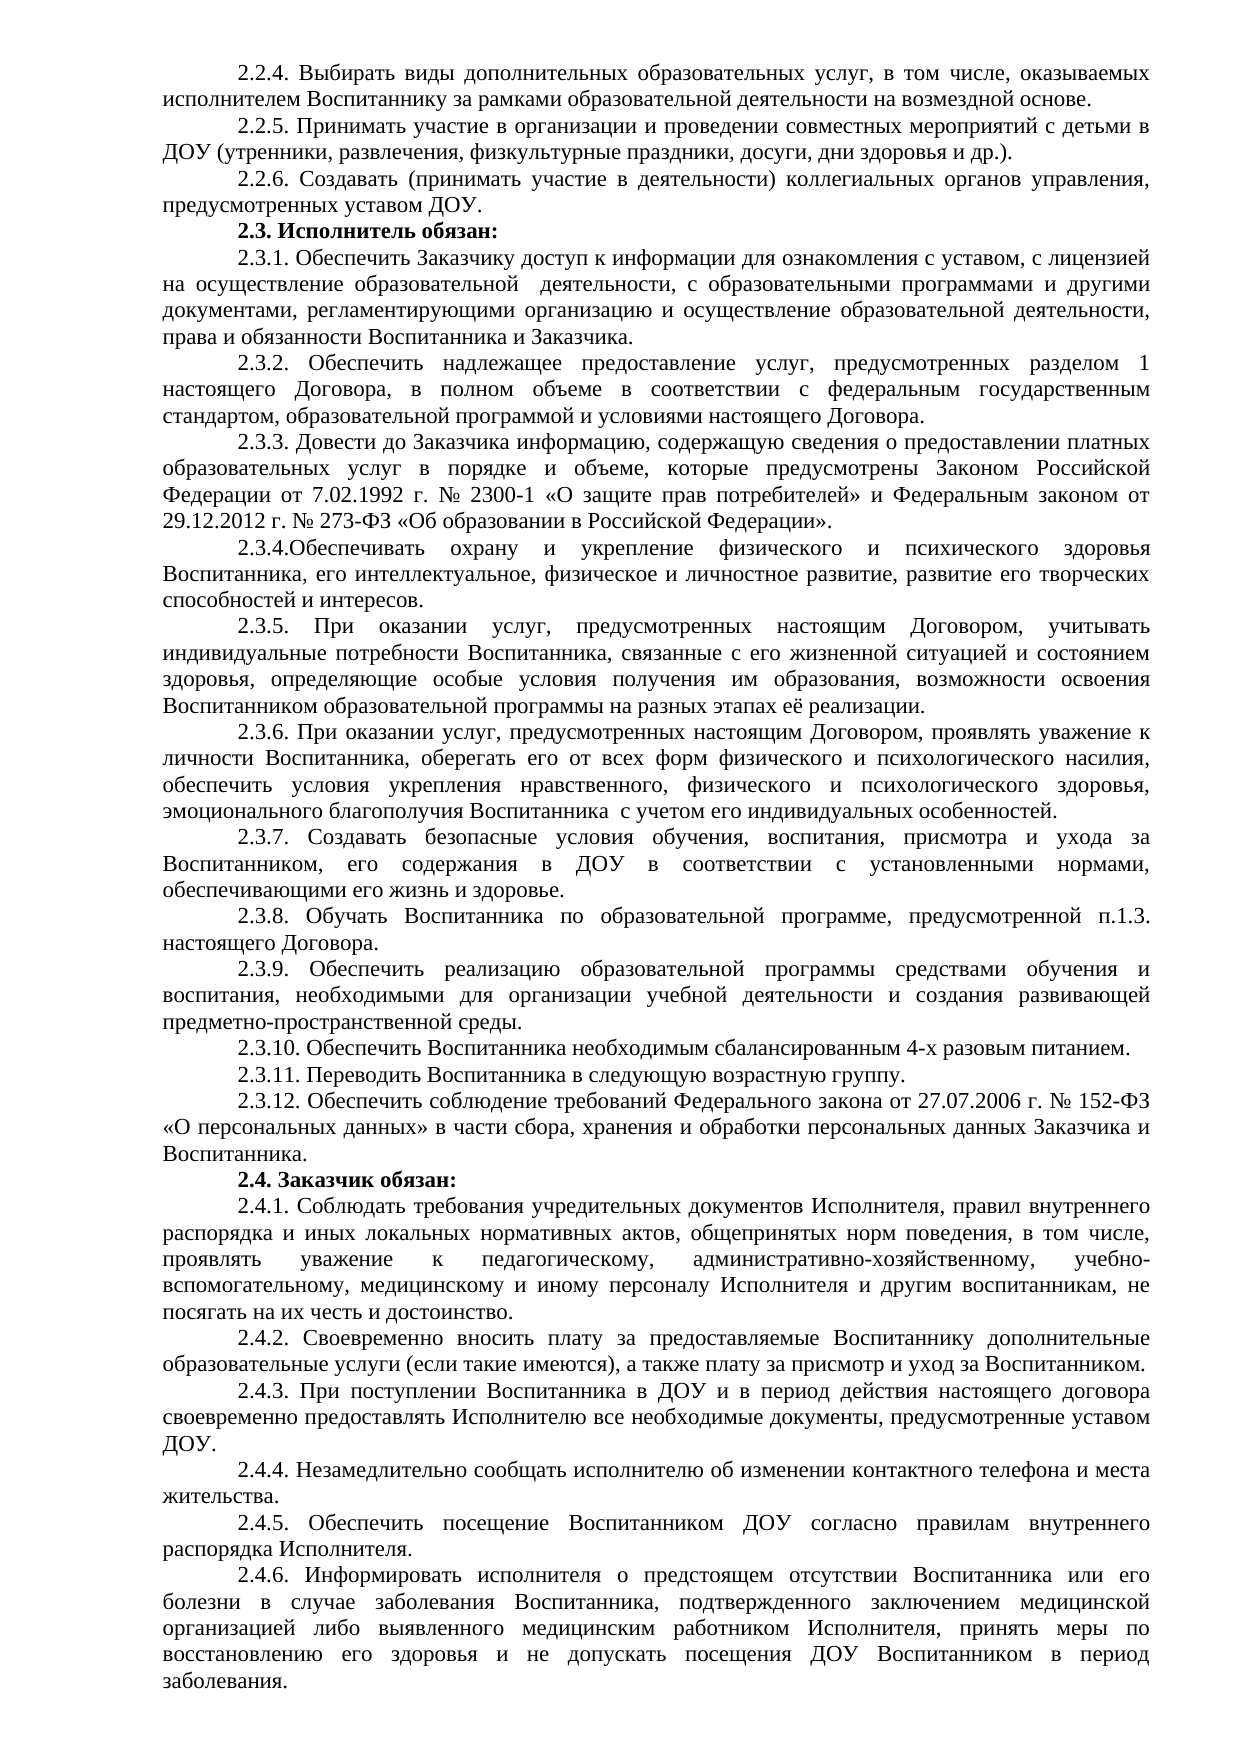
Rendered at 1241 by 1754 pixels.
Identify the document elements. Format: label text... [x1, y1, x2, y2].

text 2.3.4.Обеспечивать охрану и укрепление физического и психического здоровья Воспитанника, его интеллектуальное, физическое и личностное развитие, развитие его творческих способностей и интересов. [162, 533, 1152, 613]
text 2.3.2. Обеспечить надлежащее предоставление услуг, предусмотренных разделом 1 настоящего Договора, в полном объеме в соответствии с федеральным государственным стандартом, образовательной программой и условиями настоящего Договора. [162, 349, 1152, 428]
text 2.3.1. Обеспечить Заказчику доступ к информации для ознакомления с уставом, с лицензией на осуществление образовательной деятельности, с образовательными программами и другими документами, регламентирующими организацию и осуществление образовательной деятельности, права и обязанности Воспитанника и Заказчика. [162, 244, 1152, 349]
text 2.3.10. Обеспечить Воспитанника необходимым сбалансированным 4-х разовым питанием. [162, 1034, 1152, 1061]
text 2.3.12. Обеспечить соблюдение требований Федерального закона от 27.07.2006 г. № 152-ФЗ «О персональных данных» в части сбора, хранения и обработки персональных данных Заказчика и Воспитанника. [162, 1087, 1152, 1166]
text 2.2.6. Создавать (принимать участие в деятельности) коллегиальных органов управления, предусмотренных уставом ДОУ. [162, 164, 1152, 217]
text 2.3.6. При оказании услуг, предусмотренных настоящим Договором, проявлять уважение к личности Воспитанника, оберегать его от всех форм физического и психологического насилия, обеспечить условия укрепления нравственного, физического и психологического здоровья, эмоционального благополучия Воспитанника с учетом его индивидуальных особенностей. [162, 718, 1152, 823]
text 2.2.5. Принимать участие в организации и проведении совместных мероприятий с детьми в ДОУ (утренники, развлечения, физкультурные праздники, досуги, дни здоровья и др.). [162, 112, 1152, 164]
text 2.4. Заказчик обязан: [162, 1166, 1152, 1192]
text 2.2.4. Выбирать виды дополнительных образовательных услуг, в том числе, оказываемых исполнителем Воспитаннику за рамками образовательной деятельности на возмездной основе. [162, 59, 1152, 112]
text 2.3.11. Переводить Воспитанника в следующую возрастную группу. [162, 1061, 1152, 1087]
text 2.3.7. Создавать безопасные условия обучения, воспитания, присмотра и ухода за Воспитанником, его содержания в ДОУ в соответствии с установленными нормами, обеспечивающими его жизнь и здоровье. [162, 823, 1152, 902]
text 2.3.3. Довести до Заказчика информацию, содержащую сведения о предоставлении платных образовательных услуг в порядке и объеме, которые предусмотрены Законом Российской Федерации от 7.02.1992 г. № 2300-1 «О защите прав потребителей» и Федеральным законом от 29.12.2012 г. № 273-ФЗ «Об образовании в Российской Федерации». [162, 428, 1152, 533]
text 2.4.1. Соблюдать требования учредительных документов Исполнителя, правил внутреннего распорядка и иных локальных нормативных актов, общепринятых норм поведения, в том числе, проявлять уважение к педагогическому, административно-хозяйственному, учебно-вспомогательному, медицинскому и иному персоналу Исполнителя и другим воспитанникам, не посягать на их честь и достоинство. [162, 1192, 1152, 1324]
text 2.3.9. Обеспечить реализацию образовательной программы средствами обучения и воспитания, необходимыми для организации учебной деятельности и создания развивающей предметно-пространственной среды. [162, 955, 1152, 1034]
text 2.3.5. При оказании услуг, предусмотренных настоящим Договором, учитывать индивидуальные потребности Воспитанника, связанные с его жизненной ситуацией и состоянием здоровья, определяющие особые условия получения им образования, возможности освоения Воспитанником образовательной программы на разных этапах её реализации. [162, 613, 1152, 718]
text 2.4.6. Информировать исполнителя о предстоящем отсутствии Воспитанника или его болезни в случае заболевания Воспитанника, подтвержденного заключением медицинской организацией либо выявленного медицинским работником Исполнителя, принять меры по восстановлению его здоровья и не допускать посещения ДОУ Воспитанником в период заболевания. [162, 1561, 1152, 1693]
text 2.4.2. Своевременно вносить плату за предоставляемые Воспитаннику дополнительные образовательные услуги (если такие имеются), а также плату за присмотр и уход за Воспитанником. [162, 1324, 1152, 1377]
text 2.3. Исполнитель обязан: [162, 217, 1152, 244]
text 2.4.4. Незамедлительно сообщать исполнителю об изменении контактного телефона и места жительства. [162, 1456, 1152, 1509]
text 2.3.8. Обучать Воспитанника по образовательной программе, предусмотренной п.1.3. настоящего Договора. [162, 902, 1152, 955]
text 2.4.3. При поступлении Воспитанника в ДОУ и в период действия настоящего договора своевременно предоставлять Исполнителю все необходимые документы, предусмотренные уставом ДОУ. [162, 1377, 1152, 1456]
text 2.4.5. Обеспечить посещение Воспитанником ДОУ согласно правилам внутреннего распорядка Исполнителя. [162, 1509, 1152, 1561]
